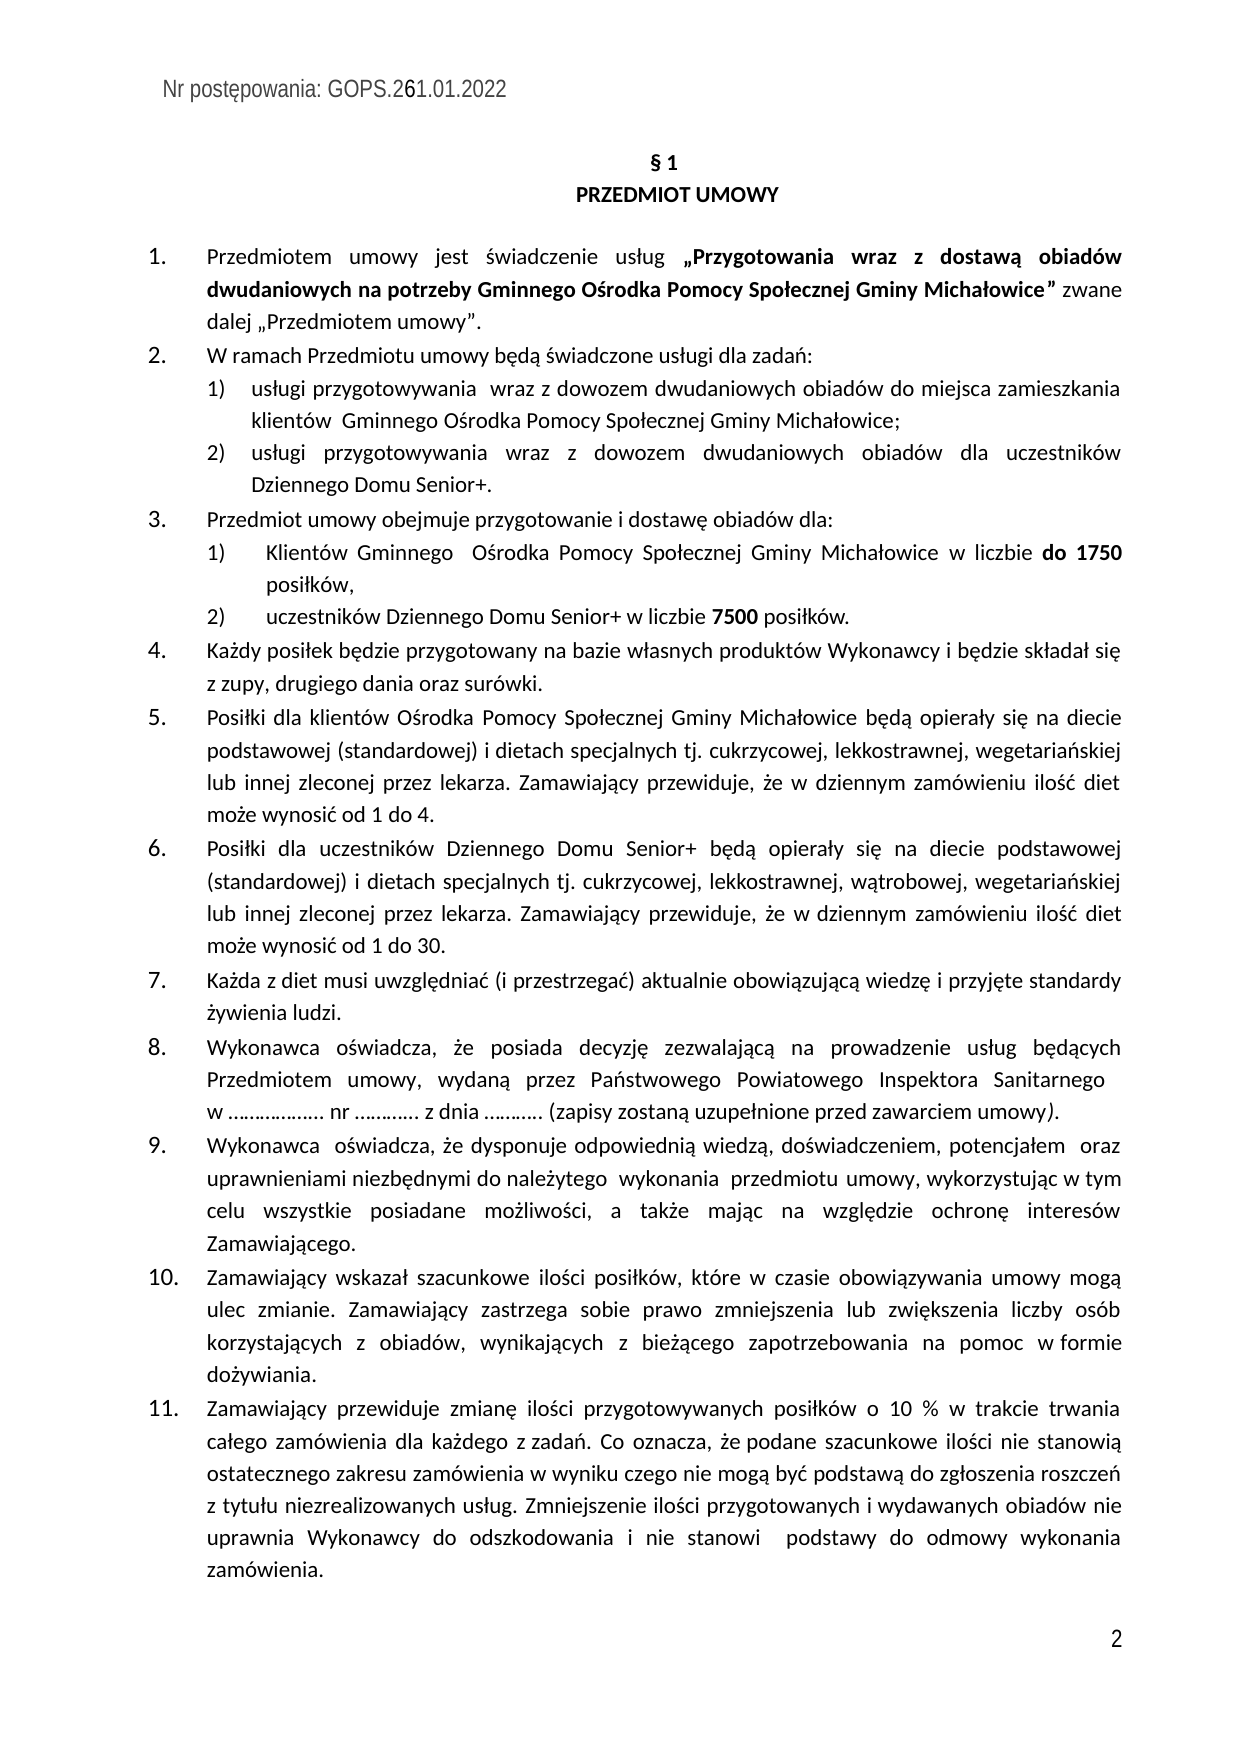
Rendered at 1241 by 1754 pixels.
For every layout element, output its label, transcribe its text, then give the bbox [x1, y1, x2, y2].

list Wykonawca oświadcza, że posiada decyzję zezwalającą na prowadzenie usług będących Przedmiotem umowy, wydaną przez Państwowego Powiatowego Inspektora Sanitarnego w ……………... nr ………... z dnia ……….. (zapisy zostaną uzupełnione przed zawarciem umowy). [148, 1031, 1122, 1126]
list Każda z diet musi uwzględniać (i przestrzegać) aktualnie obowiązującą wiedzę i przyjęte standardy żywienia ludzi. [148, 964, 1122, 1026]
list usługi przygotowywania wraz z dowozem dwudaniowych obiadów dla uczestników Dziennego Domu Senior+. [207, 438, 1122, 499]
list uczestników Dziennego Domu Senior+ w liczbie 7500 posiłków. [207, 602, 1122, 630]
list Zamawiający wskazał szacunkowe ilości posiłków, które w czasie obowiązywania umowy mogą ulec zmianie. Zamawiający zastrzega sobie prawo zmniejszenia lub zwiększenia liczby osób korzystających z obiadów, wynikających z bieżącego zapotrzebowania na pomoc w formie dożywiania. [148, 1261, 1122, 1388]
list Klientów Gminnego Ośrodka Pomocy Społecznej Gminy Michałowice w liczbie do 1750 posiłków, [207, 538, 1122, 598]
list Posiłki dla klientów Ośrodka Pomocy Społecznej Gminy Michałowice będą opierały się na diecie podstawowej (standardowej) i dietach specjalnych tj. cukrzycowej, lekkostrawnej, wegetariańskiej lub innej zleconej przez lekarza. Zamawiający przewiduje, że w dziennym zamówieniu ilość diet może wynosić od 1 do 4. [148, 701, 1122, 828]
list Zamawiający przewiduje zmianę ilości przygotowywanych posiłków o 10 % w trakcie trwania całego zamówienia dla każdego z zadań. Co oznacza, że podane szacunkowe ilości nie stanowią ostatecznego zakresu zamówienia w wyniku czego nie mogą być podstawą do zgłoszenia roszczeń z tytułu niezrealizowanych usług. Zmniejszenie ilości przygotowanych i wydawanych obiadów nie uprawnia Wykonawcy do odszkodowania i nie stanowi podstawy do odmowy wykonania zamówienia. [148, 1392, 1122, 1584]
list W ramach Przedmiotu umowy będą świadczone usługi dla zadań: [148, 339, 1122, 369]
list Przedmiot umowy obejmuje przygotowanie i dostawę obiadów dla: [148, 503, 1122, 533]
list Przedmiotem umowy jest świadczenie usług „Przygotowania wraz z dostawą obiadów dwudaniowych na potrzeby Gminnego Ośrodka Pomocy Społecznej Gminy Michałowice” zwane dalej „Przedmiotem umowy”. [148, 240, 1122, 335]
list Wykonawca oświadcza, że dysponuje odpowiednią wiedzą, doświadczeniem, potencjałem oraz uprawnieniami niezbędnymi do należytego wykonania przedmiotu umowy, wykorzystując w tym celu wszystkie posiadane możliwości, a także mając na względzie ochronę interesów Zamawiającego. [148, 1130, 1122, 1257]
text § 1 PRZEDMIOT UMOWY [576, 148, 1122, 208]
list usługi przygotowywania wraz z dowozem dwudaniowych obiadów do miejsca zamieszkania klientów Gminnego Ośrodka Pomocy Społecznej Gminy Michałowice; [207, 374, 1122, 434]
list Każdy posiłek będzie przygotowany na bazie własnych produktów Wykonawcy i będzie składał się z zupy, drugiego dania oraz surówki. [148, 634, 1122, 697]
list Posiłki dla uczestników Dziennego Domu Senior+ będą opierały się na diecie podstawowej (standardowej) i dietach specjalnych tj. cukrzycowej, lekkostrawnej, wątrobowej, wegetariańskiej lub innej zleconej przez lekarza. Zamawiający przewiduje, że w dziennym zamówieniu ilość diet może wynosić od 1 do 30. [148, 832, 1122, 959]
